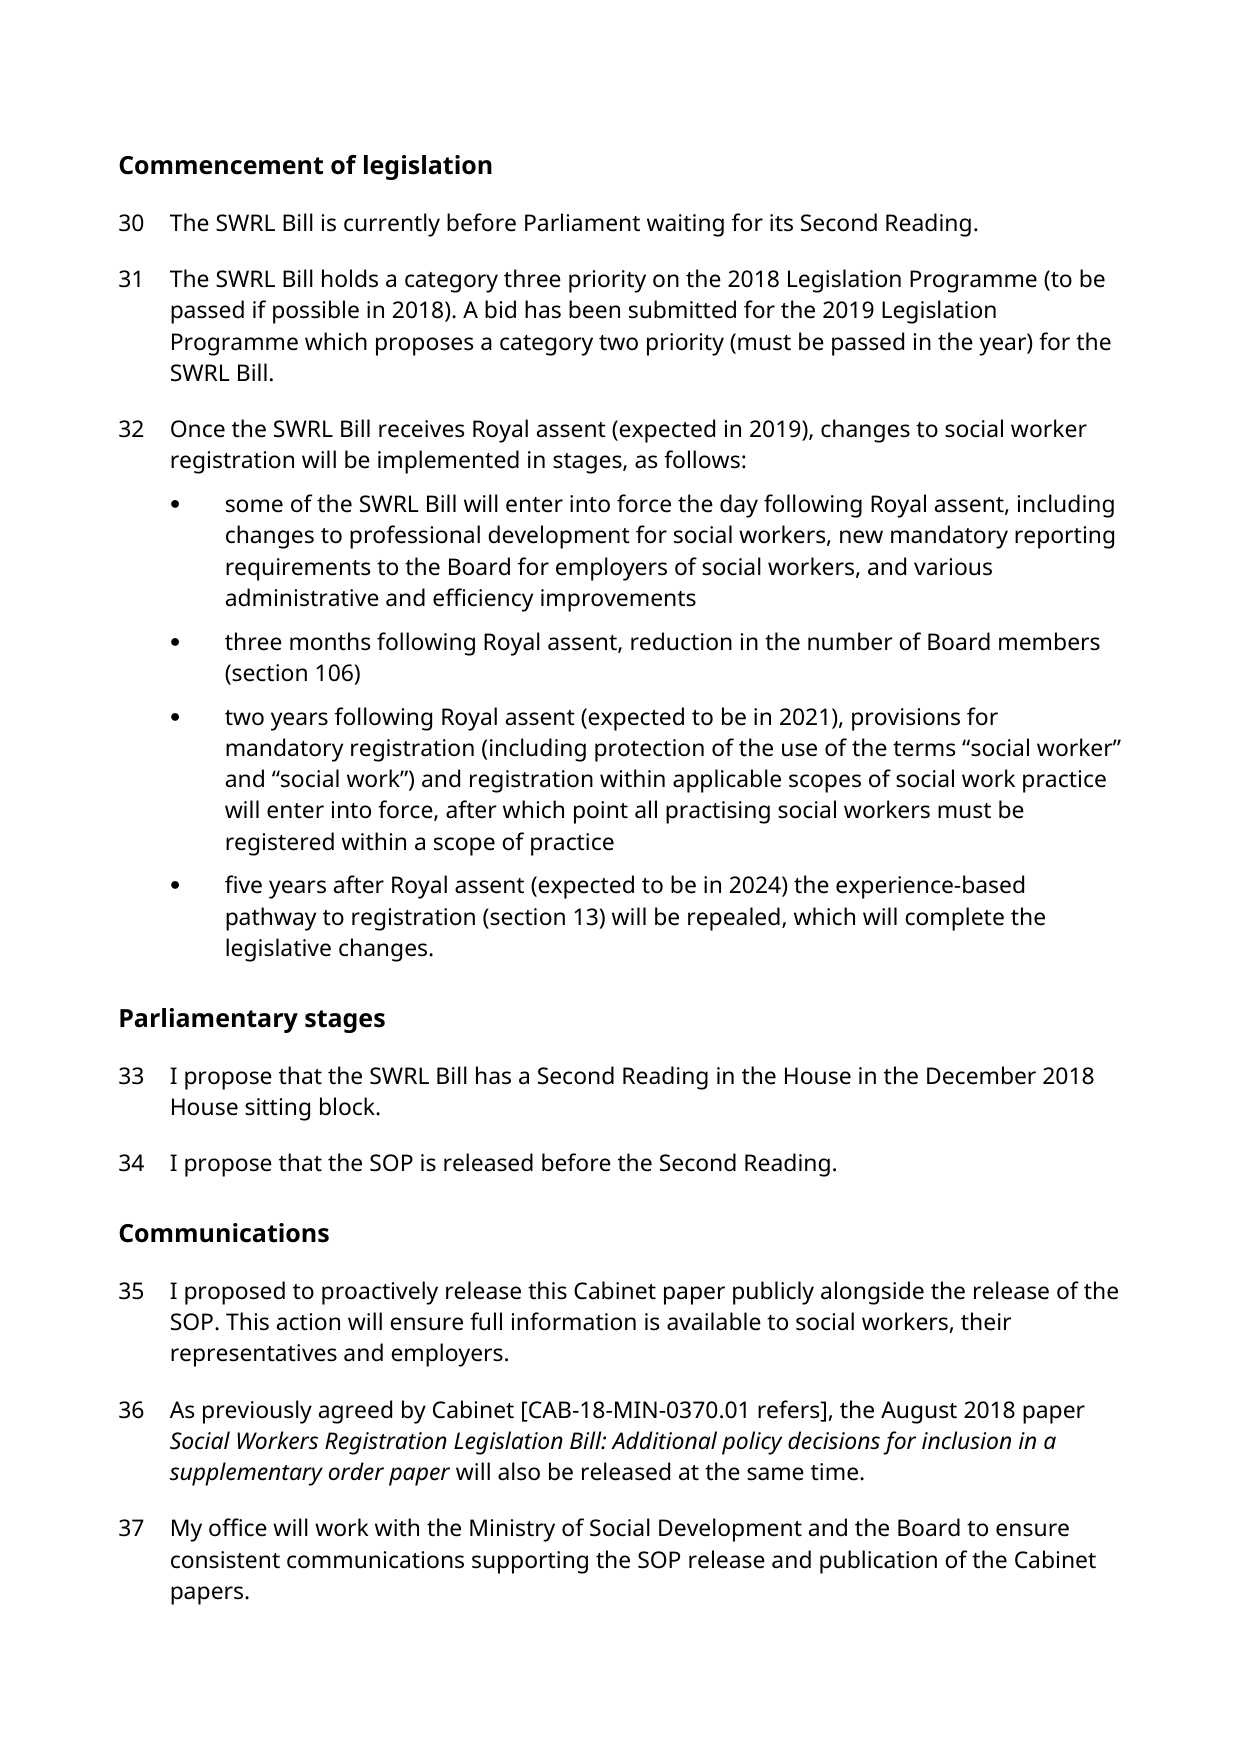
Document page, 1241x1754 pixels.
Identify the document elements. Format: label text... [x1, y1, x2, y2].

text My office will work with the Ministry of Social Development and the Board to ensure consistent communications supporting the SOP release and publication of the Cabinet papers. [118, 1512, 1122, 1606]
text The SWRL Bill holds a category three priority on the 2018 Legislation Programme (to be passed if possible in 2018). A bid has been submitted for the 2019 Legislation Programme which proposes a category two priority (must be passed in the year) for the SWRL Bill. [118, 263, 1122, 388]
text I propose that the SWRL Bill has a Second Reading in the House in the December 2018 House sitting block. [118, 1059, 1122, 1122]
subtitle Parliamentary stages [118, 1001, 1122, 1034]
subtitle Commencement of legislation [118, 148, 1122, 182]
text The SWRL Bill is currently before Parliament waiting for its Second Reading. [118, 207, 1122, 238]
text I proposed to proactively release this Cabinet paper publicly alongside the release of the SOP. This action will ensure full information is available to social workers, their representatives and employers. [118, 1275, 1122, 1369]
text two years following Royal assent (expected to be in 2021), provisions for mandatory registration (including protection of the use of the terms “social worker” and “social work”) and registration within applicable scopes of social work practice will enter into force, after which point all practising social workers must be registered within a scope of practice [171, 701, 1122, 857]
text some of the SWRL Bill will enter into force the day following Royal assent, including changes to professional development for social workers, new mandatory reporting requirements to the Board for employers of social workers, and various administrative and efficiency improvements [171, 488, 1122, 613]
text five years after Royal assent (expected to be in 2024) the experience-based pathway to registration (section 13) will be repealed, which will complete the legislative changes. [171, 869, 1122, 963]
text As previously agreed by Cabinet [CAB-18-MIN-0370.01 refers], the August 2018 paper Social Workers Registration Legislation Bill: Additional policy decisions for inclusion in a supplementary order paper will also be released at the same time. [118, 1394, 1122, 1487]
text Once the SWRL Bill receives Royal assent (expected in 2019), changes to social worker registration will be implemented in stages, as follows: [118, 413, 1122, 476]
text I propose that the SOP is released before the Second Reading. [118, 1147, 1122, 1178]
subtitle Communications [118, 1216, 1122, 1250]
text three months following Royal assent, reduction in the number of Board members (section 106) [171, 626, 1122, 688]
